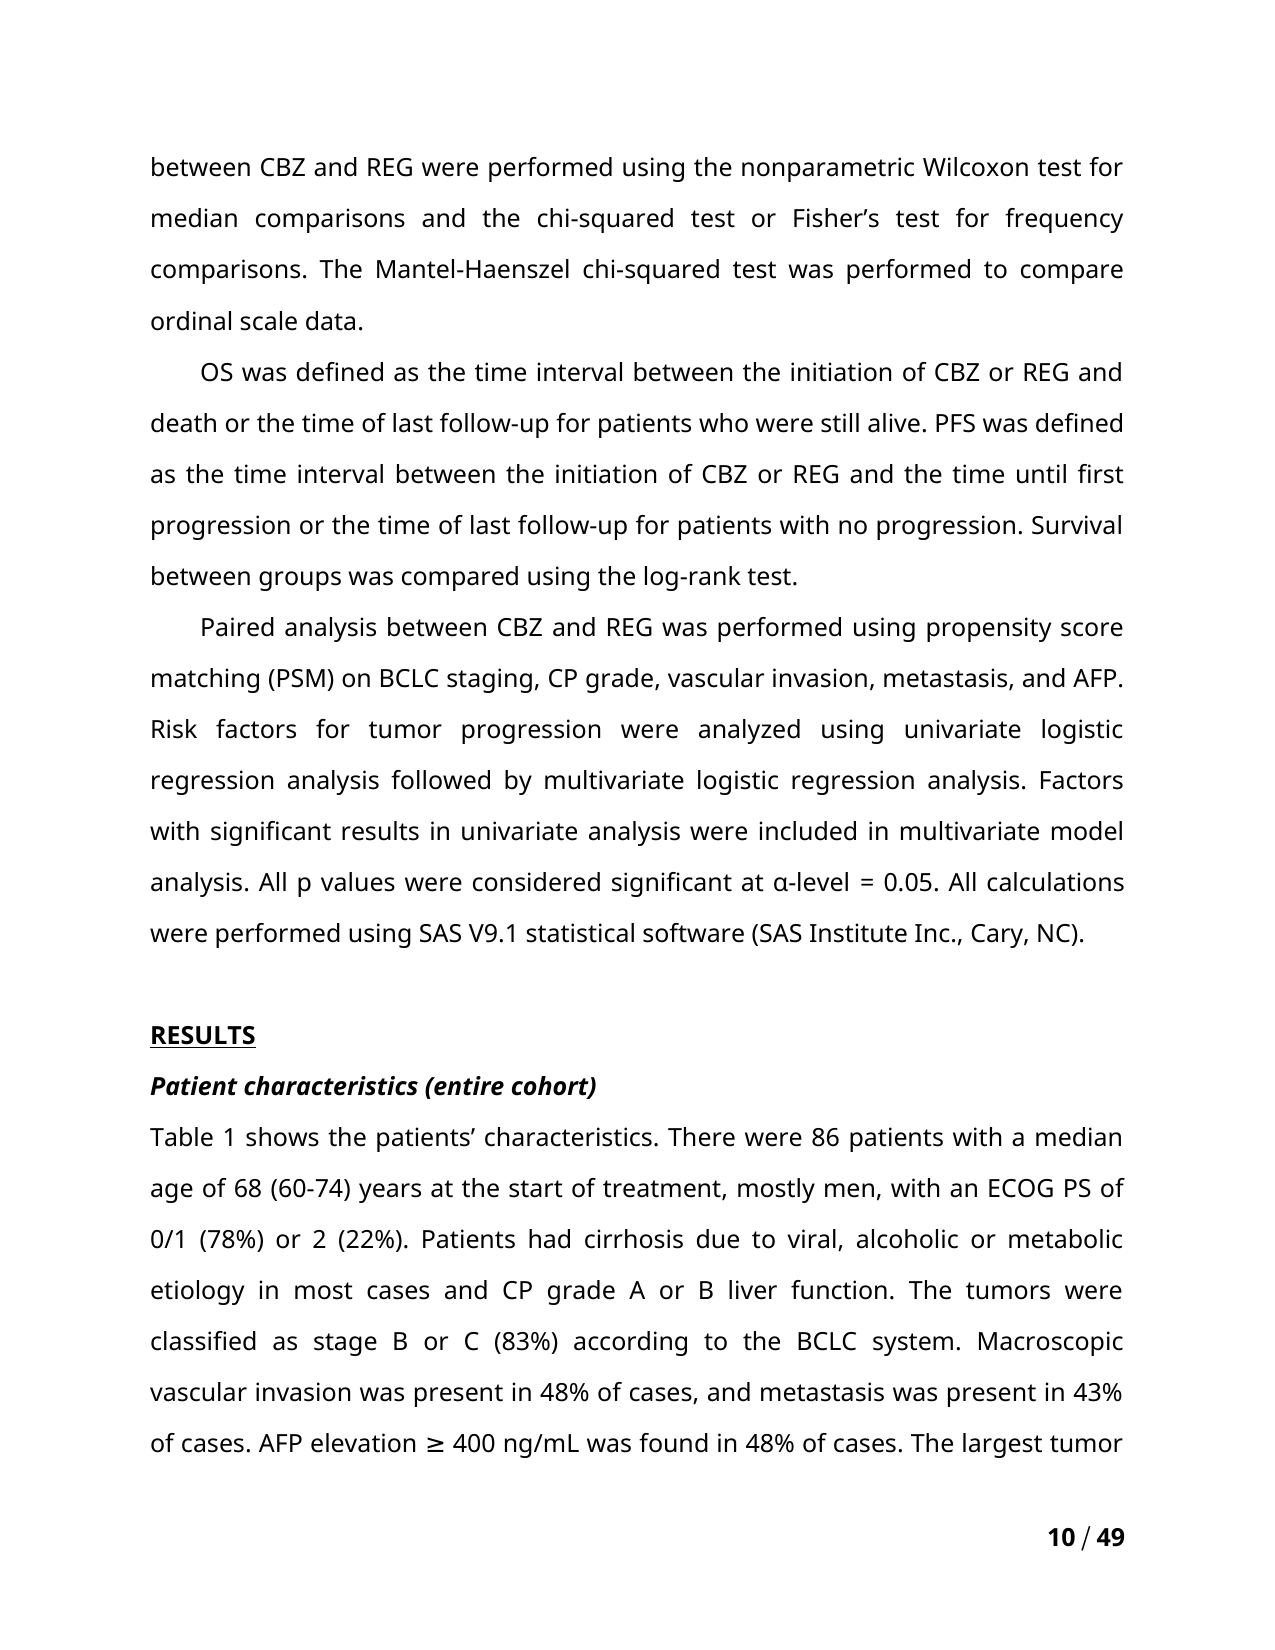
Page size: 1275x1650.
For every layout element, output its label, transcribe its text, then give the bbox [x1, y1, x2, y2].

text OS was defined as the time interval between the initiation of CBZ or REG and death or the time of last follow-up for patients who were still alive. PFS was defined as the time interval between the initiation of CBZ or REG and the time until first progression or the time of last follow-up for patients with no progression. Survival between groups was compared using the log-rank test. [150, 354, 1125, 592]
text Paired analysis between CBZ and REG was performed using propensity score matching (PSM) on BCLC staging, CP grade, vascular invasion, metastasis, and AFP. Risk factors for tumor progression were analyzed using univariate logistic regression analysis followed by multivariate logistic regression analysis. Factors with significant results in univariate analysis were included in multivariate model analysis. All p values were considered significant at α-level = 0.05. All calculations were performed using SAS V9.1 statistical software (SAS Institute Inc., Cary, NC). [150, 609, 1125, 950]
text RESULTS [150, 1018, 1125, 1052]
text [150, 150, 1125, 337]
text Patient characteristics (entire cohort) [150, 1069, 1125, 1103]
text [150, 1120, 1125, 1460]
